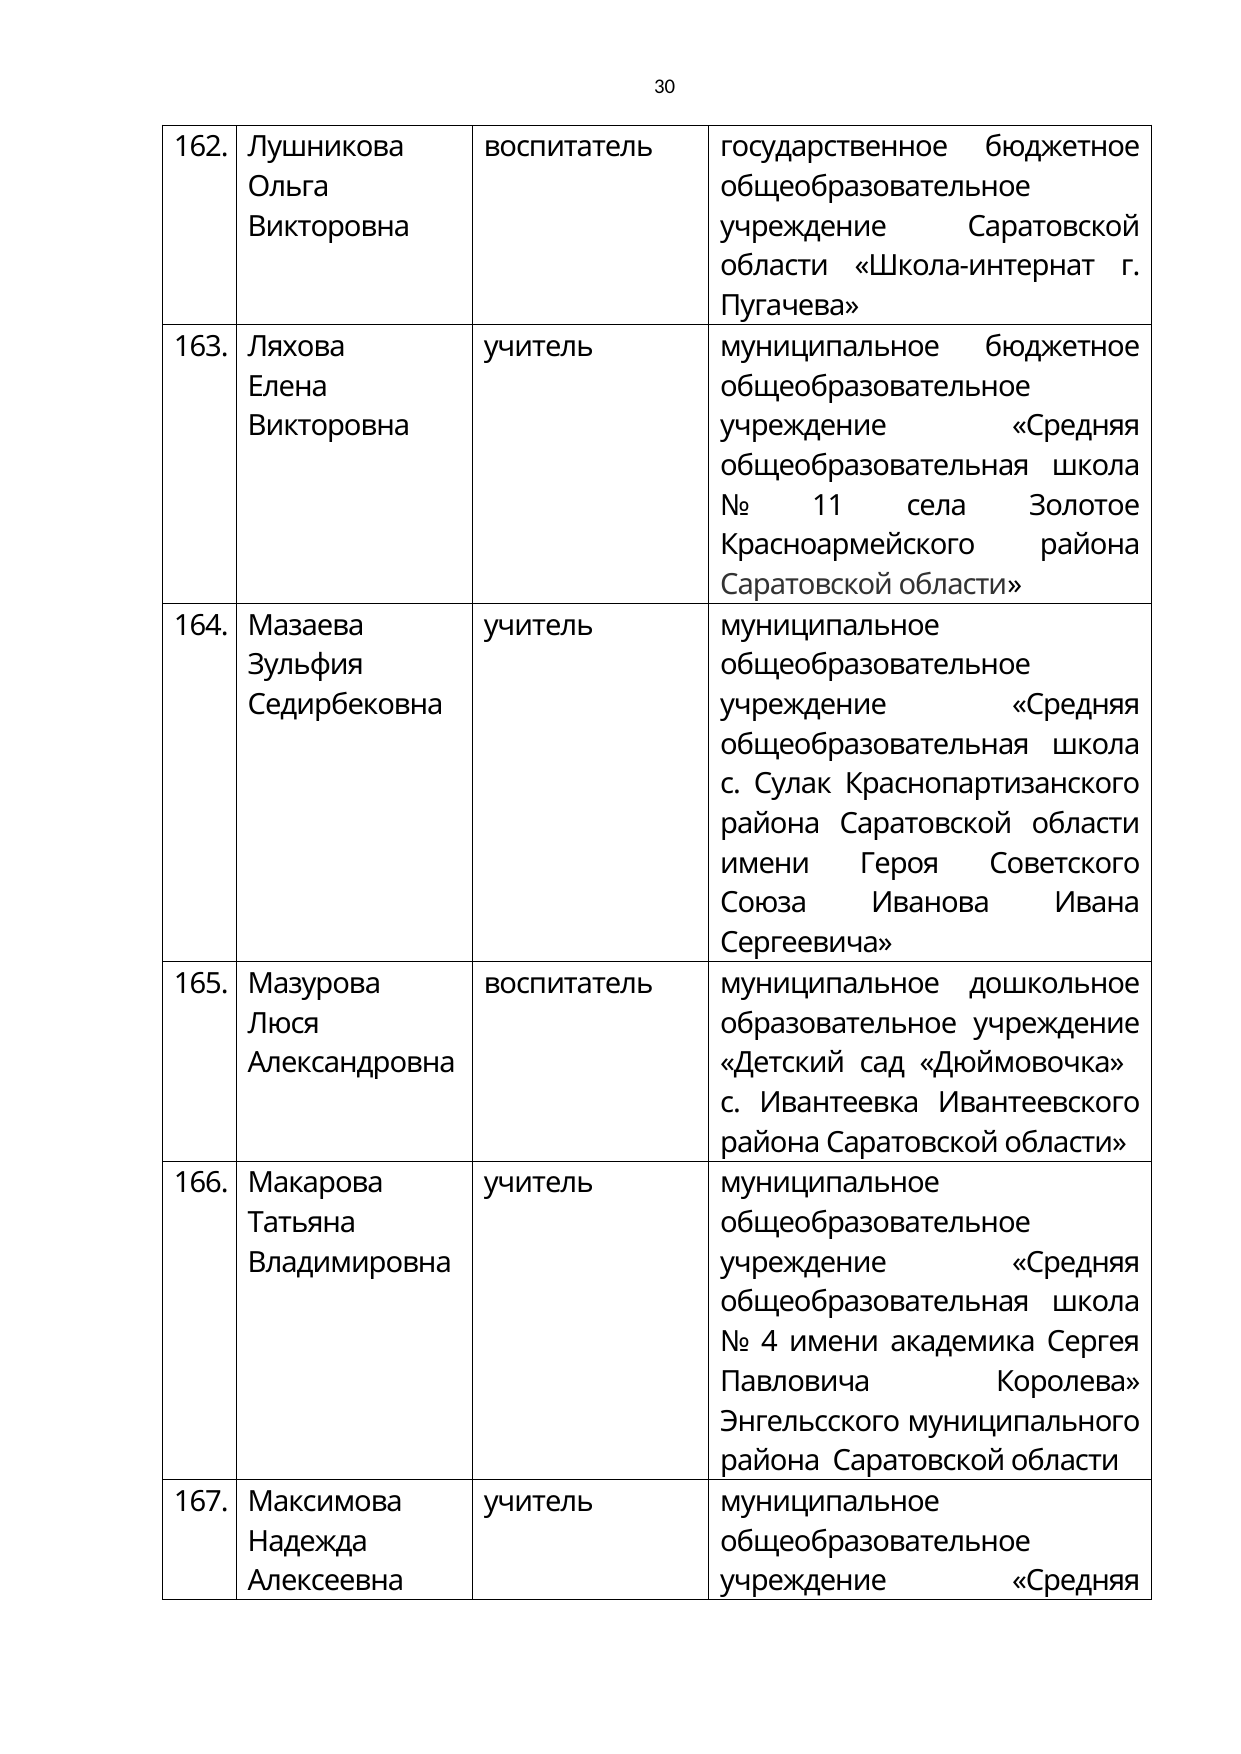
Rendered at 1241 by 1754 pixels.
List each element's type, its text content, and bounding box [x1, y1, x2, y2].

table_cell учитель [473, 1162, 708, 1479]
table_cell учитель [473, 1480, 708, 1599]
table_cell [163, 126, 236, 324]
table_cell муниципальное бюджетное общеобразовательное учреждение «Средняя общеобразовательная школа № 11 села Золотое Красноармейского района Саратовской области» [709, 325, 1151, 603]
table_cell [163, 1480, 236, 1599]
table_cell Лушникова Ольга Викторовна [237, 126, 472, 324]
table_cell государственное бюджетное общеобразовательное учреждение Саратовской области «Школа-интернат г. Пугачева» [709, 126, 1151, 324]
table_cell Мазурова Люся Александровна [237, 962, 472, 1161]
table_cell Макарова Татьяна Владимировна [237, 1162, 472, 1479]
table_cell [163, 1162, 236, 1479]
table_cell [163, 325, 236, 603]
table_cell [163, 962, 236, 1161]
table_cell [163, 604, 236, 961]
table_cell Мазаева Зульфия Седирбековна [237, 604, 472, 961]
table_cell воспитатель [473, 962, 708, 1161]
table_cell муниципальное общеобразовательное учреждение «Средняя общеобразовательная школа № 4 имени академика Сергея Павловича Королева» Энгельсского муниципального района Саратовской области [709, 1162, 1151, 1479]
table_cell учитель [473, 604, 708, 961]
table_cell муниципальное общеобразовательное учреждение «Средняя общеобразовательная школа с. Сулак Краснопартизанского района Саратовской области имени Героя Советского Союза Иванова Ивана Сергеевича» [709, 604, 1151, 961]
table_cell учитель [473, 325, 708, 603]
table_cell воспитатель [473, 126, 708, 324]
table_cell Ляхова Елена Викторовна [237, 325, 472, 603]
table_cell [237, 1480, 472, 1599]
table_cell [709, 1480, 1151, 1599]
table_cell муниципальное дошкольное образовательное учреждение «Детский сад «Дюймовочка» с. Ивантеевка Ивантеевского района Саратовской области» [709, 962, 1151, 1161]
